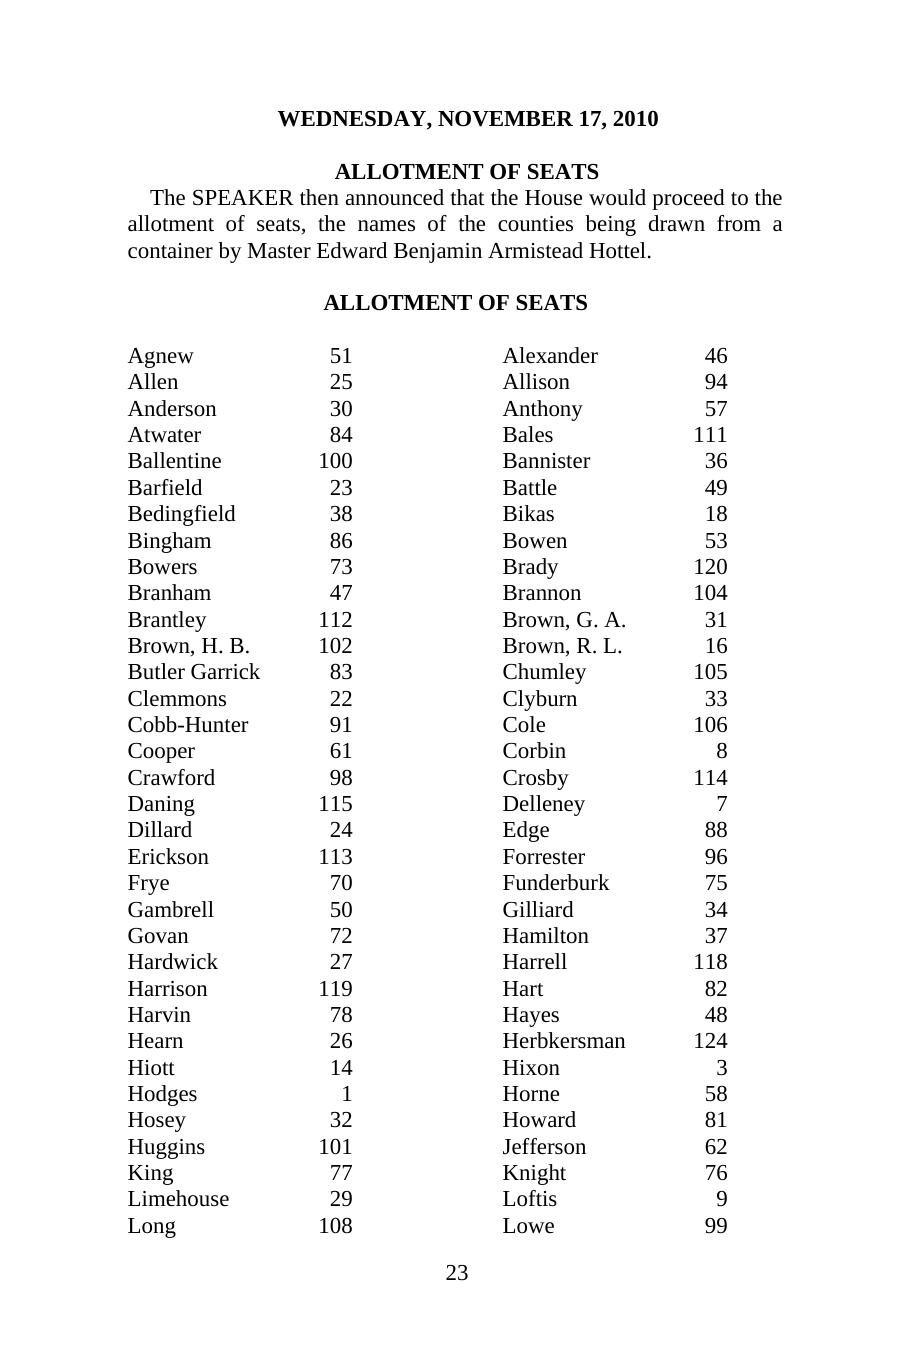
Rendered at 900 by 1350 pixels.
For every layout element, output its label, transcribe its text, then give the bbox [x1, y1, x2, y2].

text Harrison 119 Hart 82 [127, 975, 787, 1001]
text King 77 Knight 76 [127, 1159, 787, 1186]
text Long 108 Lowe 99 [127, 1212, 787, 1238]
text Hardwick 27 Harrell 118 [127, 948, 787, 975]
text Frye 70 Funderburk 75 [127, 869, 787, 896]
text Govan 72 Hamilton 37 [127, 922, 787, 948]
text Clemmons 22 Clyburn 33 [127, 685, 787, 711]
text Hodges 1 Horne 58 [127, 1080, 787, 1106]
text Harvin 78 Hayes 48 [127, 1001, 787, 1027]
text Cobb-Hunter 91 Cole 106 [127, 711, 787, 737]
text Limehouse 29 Loftis 9 [127, 1186, 787, 1212]
text Branham 47 Brannon 104 [127, 579, 787, 606]
text Brown, H. B. 102 Brown, R. L. 16 [127, 632, 787, 658]
text Allen 25 Allison 94 [127, 368, 787, 395]
text Cooper 61 Corbin 8 [127, 737, 787, 764]
text Hearn 26 Herbkersman 124 [127, 1027, 787, 1054]
text Bowers 73 Brady 120 [127, 553, 787, 579]
text Bingham 86 Bowen 53 [127, 527, 787, 553]
text Agnew 51 Alexander 46 [127, 342, 787, 368]
text Butler Garrick 83 Chumley 105 [127, 658, 787, 685]
text Hiott 14 Hixon 3 [127, 1054, 787, 1080]
text Dillard 24 Edge 88 [127, 817, 787, 843]
text Huggins 101 Jefferson 62 [127, 1133, 787, 1159]
text ALLOTMENT OF SEATS [127, 158, 784, 184]
text Atwater 84 Bales 111 [127, 421, 787, 448]
text Ballentine 100 Bannister 36 [127, 448, 787, 474]
text Erickson 113 Forrester 96 [127, 843, 787, 869]
text Gambrell 50 Gilliard 34 [127, 896, 787, 922]
text Barfield 23 Battle 49 [127, 474, 787, 500]
text Crawford 98 Crosby 114 [127, 764, 787, 790]
text Anderson 30 Anthony 57 [127, 395, 787, 421]
text Daning 115 Delleney 7 [127, 790, 787, 817]
subtitle ALLOTMENT OF SEATS [127, 289, 784, 316]
text Hosey 32 Howard 81 [127, 1106, 787, 1133]
text The SPEAKER then announced that the House would proceed to the allotment of seats, the names of the counties being drawn from a container by Master Edward Benjamin Armistead Hottel. [127, 184, 784, 263]
text Brantley 112 Brown, G. A. 31 [127, 606, 787, 632]
text Bedingfield 38 Bikas 18 [127, 500, 787, 527]
